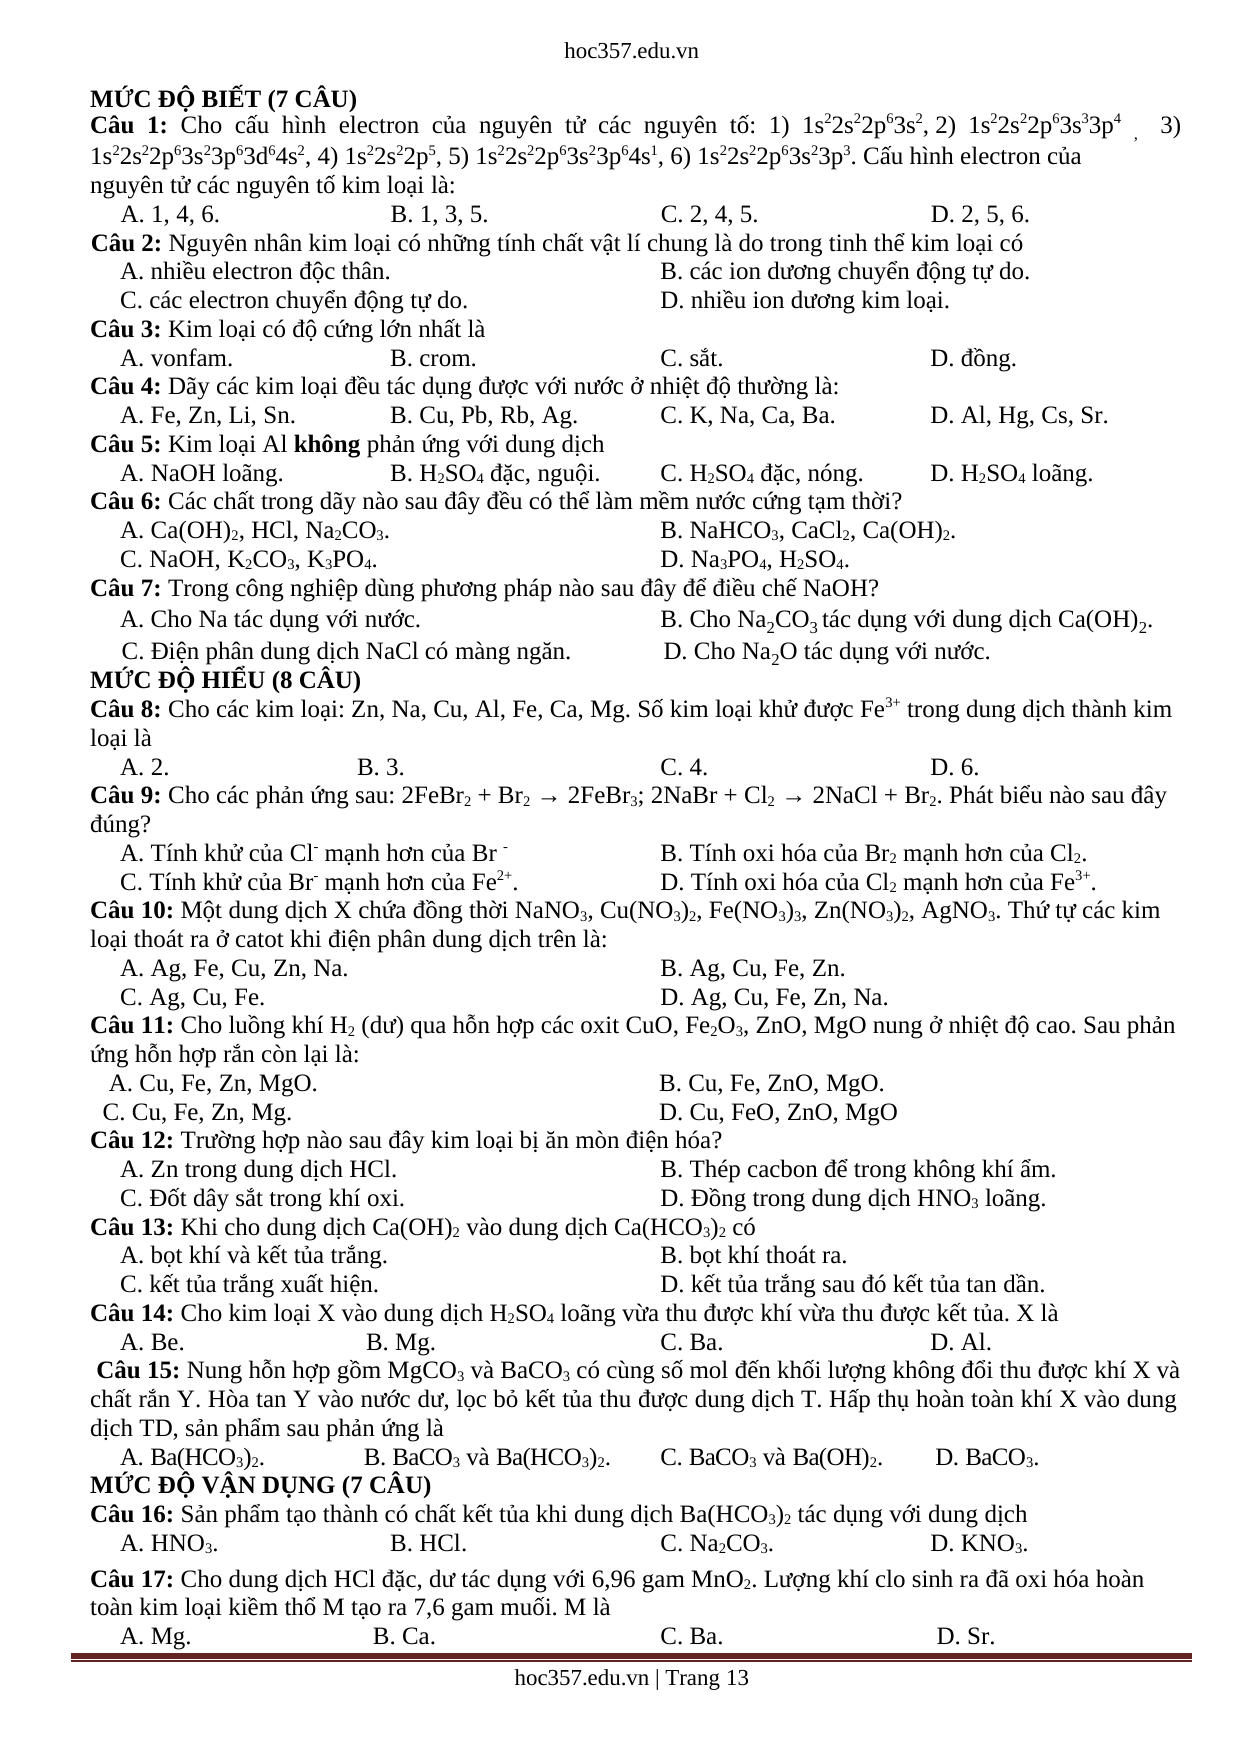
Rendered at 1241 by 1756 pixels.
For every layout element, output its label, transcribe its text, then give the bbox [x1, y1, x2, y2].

text Câu 16: Sản phẩm tạo thành có chất kết tủa khi dung dịch Ba(HCO3)2 tác dụng với dung dịch [90, 1499, 1192, 1528]
text A. Cu, Fe, Zn, MgO. B. Cu, Fe, ZnO, MgO. [109, 1068, 1192, 1097]
text C. NaOH, K2CO3, K3PO4. D. Na3PO4, H2SO4. [120, 544, 1192, 573]
text Câu 8: Cho các kim loại: Zn, Na, Cu, Al, Fe, Ca, Mg. Số kim loại khử được Fe3+ trong dung dịch thành kim loại là [90, 694, 1176, 752]
text A. NaOH loãng. B. H2SO4 đặc, nguội. C. H2SO4 đặc, nóng. D. H2SO4 loãng. [120, 458, 1192, 486]
text A. Ag, Fe, Cu, Zn, Na. B. Ag, Cu, Fe, Zn. [120, 953, 1192, 982]
text C. Cu, Fe, Zn, Mg. D. Cu, FeO, ZnO, MgO [102, 1097, 1192, 1125]
text Câu 14: Cho kim loại X vào dung dịch H2SO4 loãng vừa thu được khí vừa thu được kết tủa. X là [90, 1298, 1192, 1327]
text A. Ca(OH)2, HCl, Na2CO3. B. NaHCO3, CaCl2, Ca(OH)2. [120, 515, 1192, 544]
text Câu 6: Các chất trong dãy nào sau đây đều có thể làm mềm nước cứng tạm thời? [90, 486, 1192, 515]
text A. 1, 4, 6. B. 1, 3, 5. C. 2, 4, 5. D. 2, 5, 6. [71, 199, 1030, 228]
text Câu 15: Nung hỗn hợp gồm MgCO3 và BaCO3 có cùng số mol đến khối lượng không đổi thu được khí X và chất rắn Y. Hòa tan Y vào nước dư, lọc bỏ kết tủa thu được dung dịch T. Hấp thụ hoàn toàn khí X vào dung dịch TD, sản phẩm sau phản ứng là [90, 1355, 1181, 1442]
text Câu 10: Một dung dịch X chứa đồng thời NaNO3, Cu(NO3)2, Fe(NO3)3, Zn(NO3)2, AgNO3. Thứ tự các kim loại thoát ra ở catot khi điện phân dung dịch trên là: [90, 895, 1192, 953]
text C. kết tủa trắng xuất hiện. D. kết tủa trắng sau đó kết tủa tan dần. [120, 1269, 1192, 1298]
text A. Tính khử của Cl- mạnh hơn của Br - B. Tính oxi hóa của Br2 mạnh hơn của Cl2. [120, 838, 1192, 867]
text C. các electron chuyển động tự do. D. nhiều ion dương kim loại. [120, 285, 1192, 314]
text A. Be. B. Mg. C. Ba. D. Al. [120, 1327, 1192, 1355]
text A. Zn trong dung dịch HCl. B. Thép cacbon để trong không khí ẩm. [120, 1154, 1192, 1183]
text Câu 2: Nguyên nhân kim loại có những tính chất vật lí chung là do trong tinh thể kim loại có [71, 228, 1023, 256]
text Câu 7: Trong công nghiệp dùng phương pháp nào sau đây để điều chế NaOH? [90, 573, 1192, 601]
text Câu 13: Khi cho dung dịch Ca(OH)2 vào dung dịch Ca(HCO3)2 có [90, 1212, 1192, 1240]
text C. Điện phân dung dịch NaCl có màng ngăn. D. Cho Na2O tác dụng với nước. [121, 634, 1192, 666]
text Câu 5: Kim loại Al không phản ứng với dung dịch [90, 429, 1192, 458]
text A. Ba(HCO3)2. B. BaCO3 và Ba(HCO3)2. C. BaCO3 và Ba(OH)2. D. BaCO3. [120, 1442, 1192, 1470]
text A. vonfam. B. crom. C. sắt. D. đồng. [120, 343, 1192, 371]
text A. Fe, Zn, Li, Sn. B. Cu, Pb, Rb, Ag. C. K, Na, Ca, Ba. D. Al, Hg, Cs, Sr. [120, 400, 1192, 429]
text Câu 17: Cho dung dịch HCl đặc, dư tác dụng với 6,96 gam MnO2. Lượng khí clo sinh ra đã oxi hóa hoàn toàn kim loại kiềm thổ M tạo ra 7,6 gam muối. M là [90, 1564, 1174, 1621]
text Câu 11: Cho luồng khí H2 (dư) qua hỗn hợp các oxit CuO, Fe2O3, ZnO, MgO nung ở nhiệt độ cao. Sau phản ứng hỗn hợp rắn còn lại là: [90, 1010, 1179, 1068]
subtitle MỨC ĐỘ HIỂU (8 CÂU) [90, 666, 1192, 694]
text Câu 3: Kim loại có độ cứng lớn nhất là [90, 314, 1192, 343]
text Câu 4: Dãy các kim loại đều tác dụng được với nước ở nhiệt độ thường là: [90, 371, 1192, 400]
text Câu 1: Cho cấu hình electron của nguyên tử các nguyên tố: 1) 1s22s22p63s2, 2) 1s22s22p63s33p4 3) [90, 113, 1192, 138]
text Câu 12: Trường hợp nào sau đây kim loại bị ăn mòn điện hóa? [90, 1125, 1192, 1154]
text C. Đốt dây sắt trong khí oxi. D. Đồng trong dung dịch HNO3 loãng. [120, 1183, 1192, 1212]
text A. bọt khí và kết tủa trắng. B. bọt khí thoát ra. [120, 1240, 1192, 1269]
text A. HNO3. B. HCl. C. Na2CO3. D. KNO3. [120, 1528, 1192, 1557]
text A. Mg. B. Ca. C. Ba. D. Sr. [120, 1621, 1192, 1650]
text 1s22s22p63s23p63d64s2, 4) 1s22s22p5, 5) 1s22s22p63s23p64s1, 6) 1s22s22p63s23p3. Cấu hình electron của nguyên tử các nguyên tố kim loại là: [90, 141, 1116, 199]
text A. 2. B. 3. C. 4. D. 6. [120, 752, 1192, 780]
text C. Tính khử của Br- mạnh hơn của Fe2+. D. Tính oxi hóa của Cl2 mạnh hơn của Fe3+. [120, 867, 1192, 895]
text Câu 9: Cho các phản ứng sau: 2FeBr2 + Br2 → 2FeBr3; 2NaBr + Cl2 → 2NaCl + Br2. Phát biểu nào sau đây đúng? [90, 780, 1192, 838]
text C. Ag, Cu, Fe. D. Ag, Cu, Fe, Zn, Na. [120, 982, 1192, 1010]
text A. nhiều electron độc thân. B. các ion dương chuyển động tự do. [120, 256, 1192, 285]
text A. Cho Na tác dụng với nước. B. Cho Na2CO3 tác dụng với dung dịch Ca(OH)2. [120, 601, 1192, 634]
text MỨC ĐỘ BIẾT (7 CÂU) [90, 84, 1192, 113]
subtitle MỨC ĐỘ VẬN DỤNG (7 CÂU) [90, 1471, 1192, 1499]
